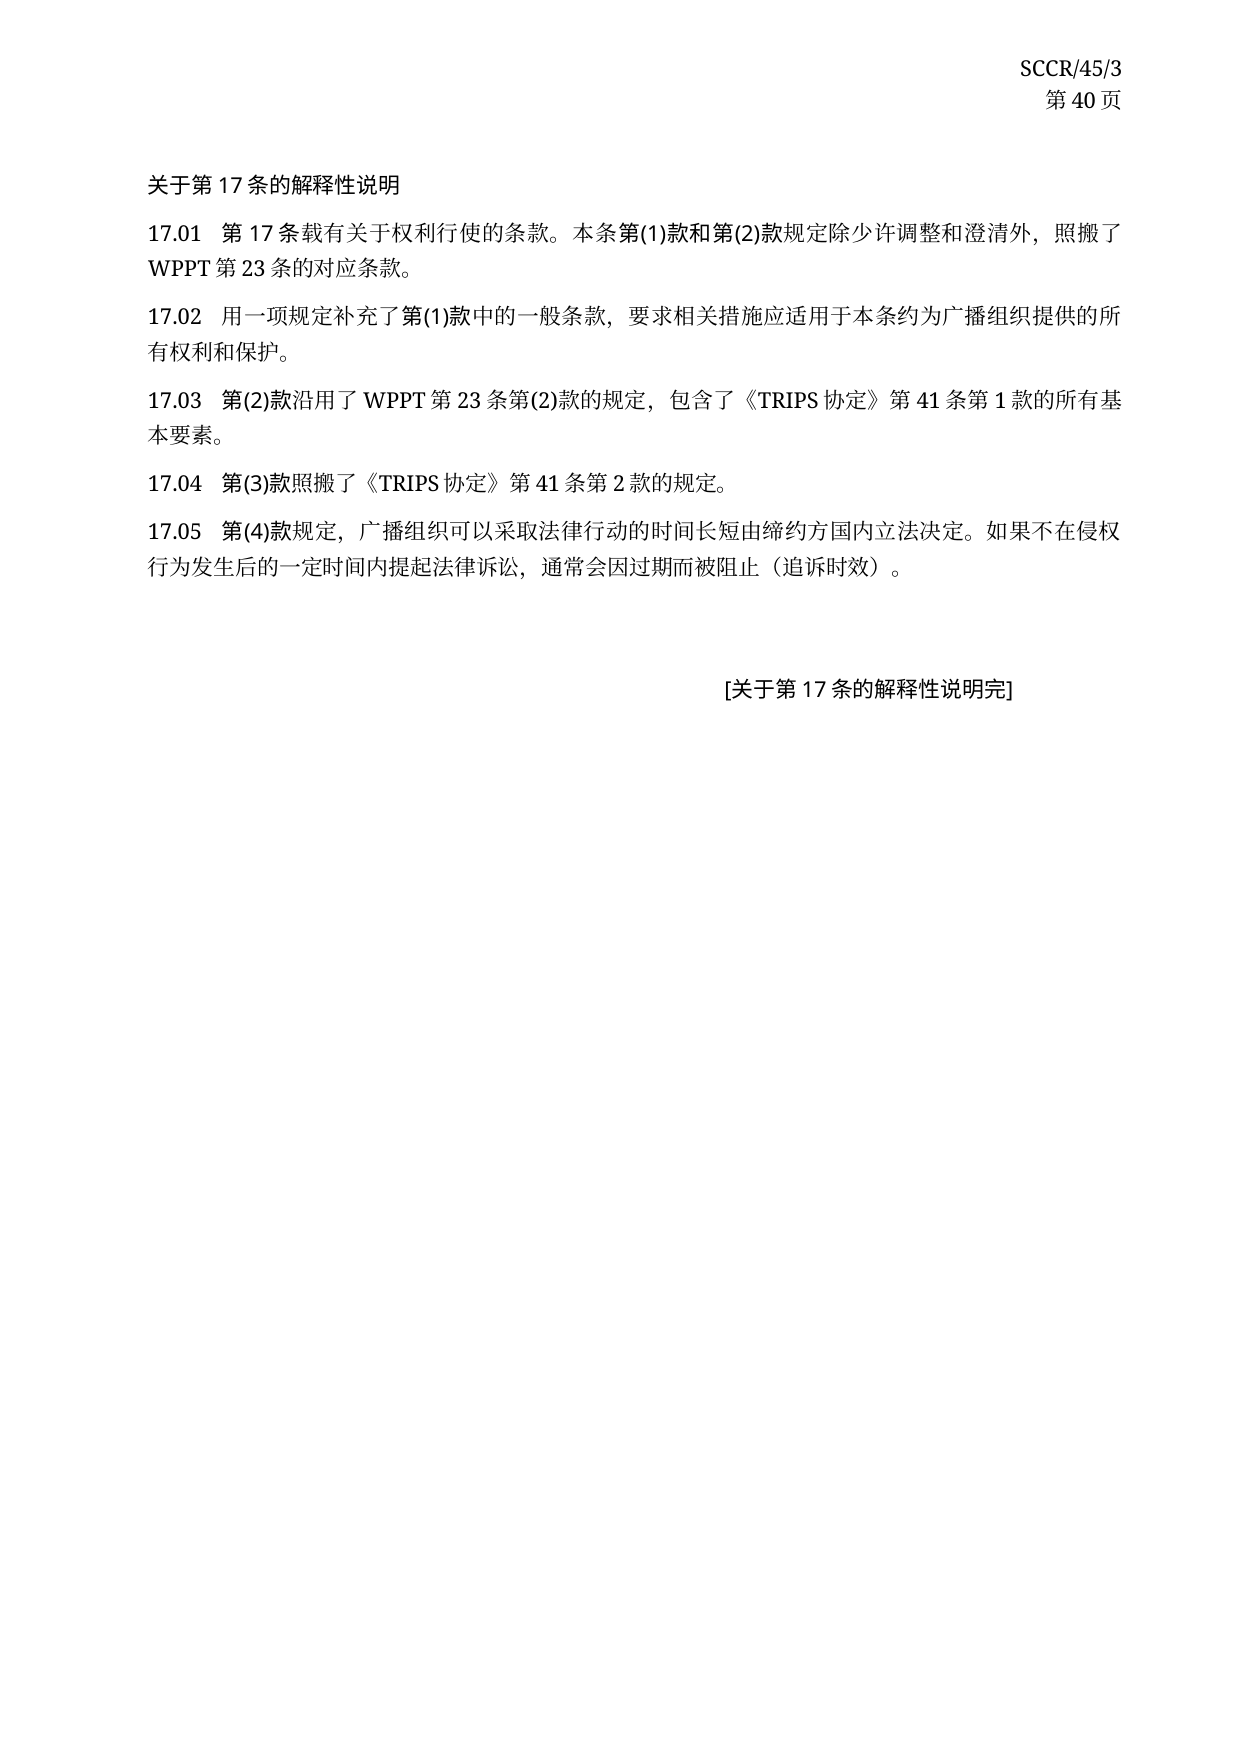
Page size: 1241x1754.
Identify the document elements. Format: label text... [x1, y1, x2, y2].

text 17.01 第17条载有关于权利行使的条款。本条第(1)款和第(2)款规定除少许调整和澄清外，照搬了WPPT第23条的对应条款。 [148, 212, 1122, 283]
text 17.02 用一项规定补充了第(1)款中的一般条款，要求相关措施应适用于本条约为广播组织提供的所有权利和保护。 [148, 296, 1122, 367]
text 17.03 第(2)款沿用了WPPT第23条第(2)款的规定，包含了《TRIPS协定》第41条第1款的所有基本要素。 [148, 379, 1122, 450]
text [关于第17条的解释性说明完] [724, 669, 1122, 704]
text 17.05 第(4)款规定，广播组织可以采取法律行动的时间长短由缔约方国内立法决定。如果不在侵权行为发生后的一定时间内提起法律诉讼，通常会因过期而被阻止（追诉时效）。 [148, 510, 1122, 581]
text 关于第17条的解释性说明 [148, 164, 1122, 200]
text 17.04 第(3)款照搬了《TRIPS协定》第41条第2款的规定。 [148, 462, 1122, 498]
